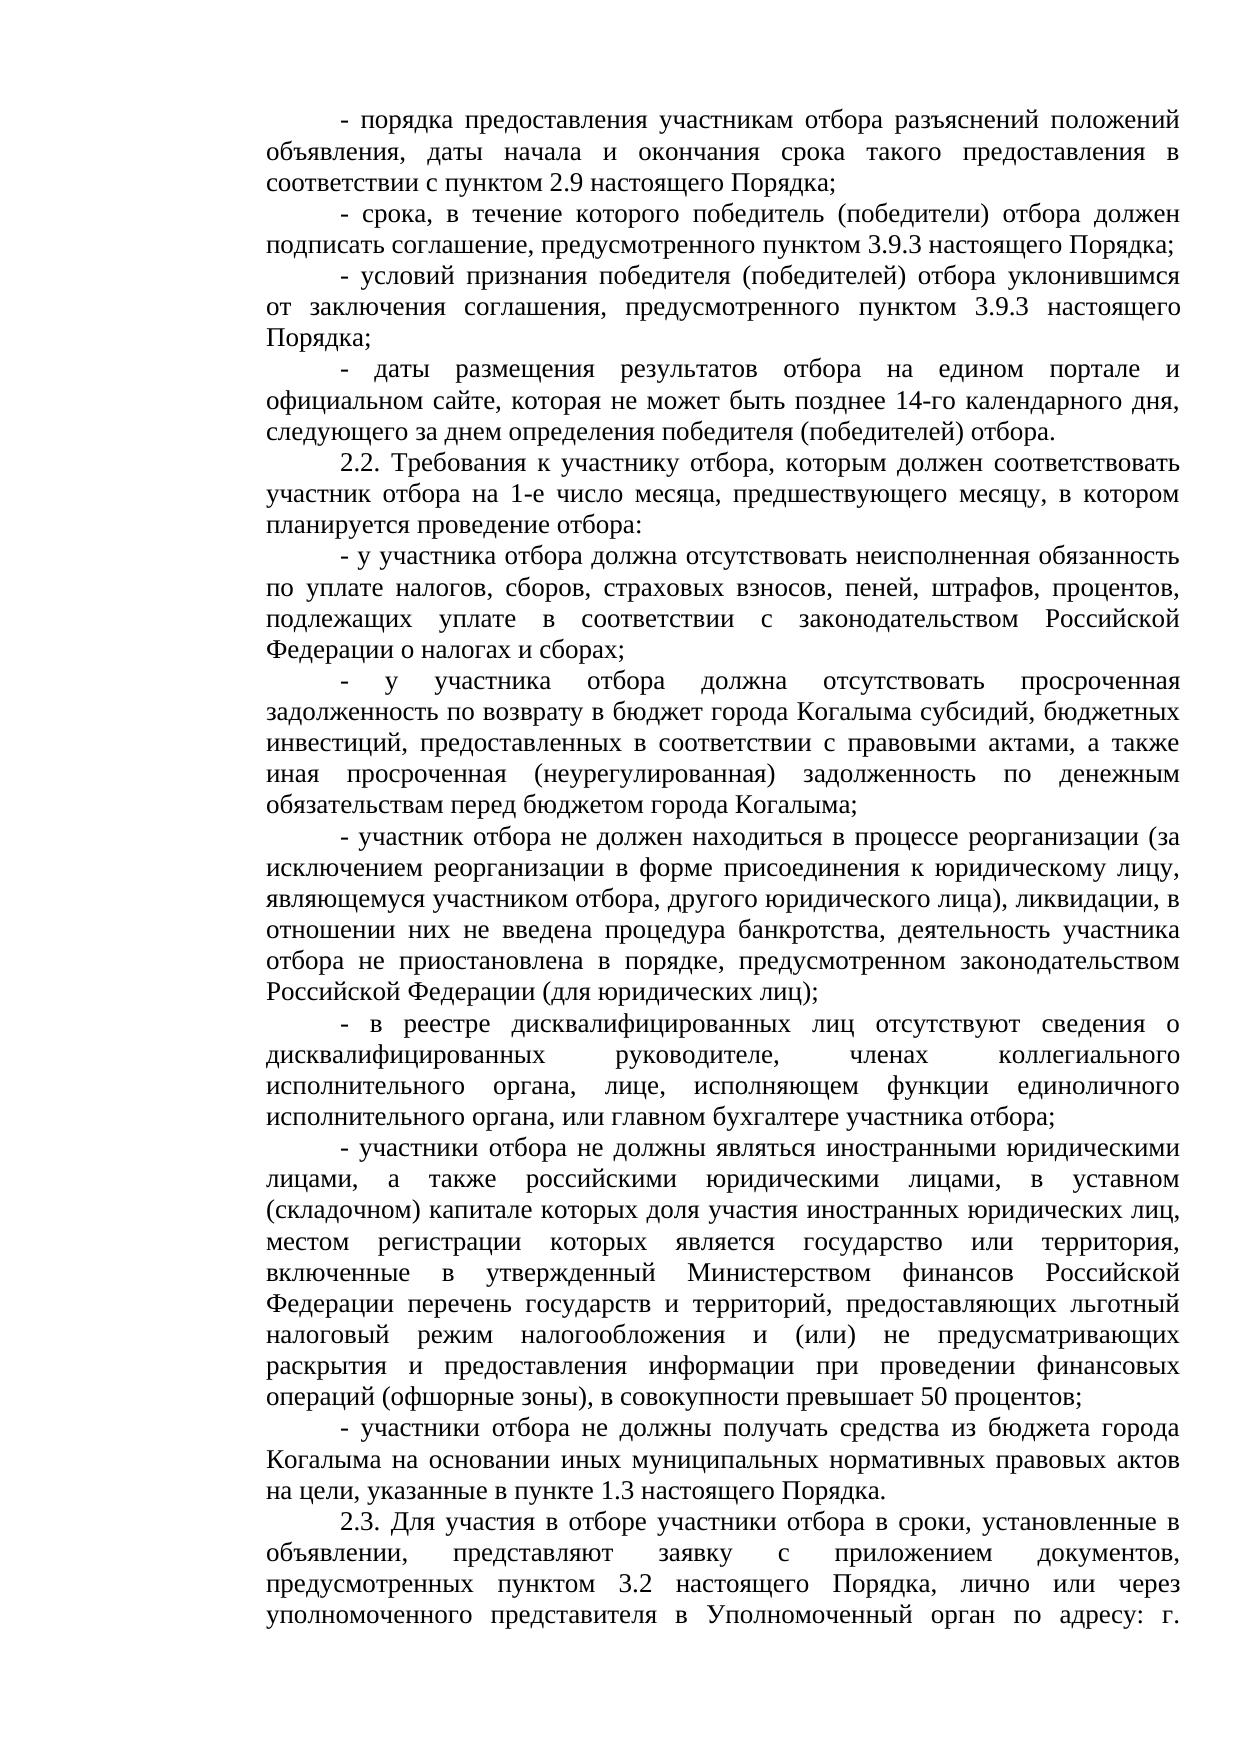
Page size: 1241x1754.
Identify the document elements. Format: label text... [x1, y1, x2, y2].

text - участники отбора не должны получать средства из бюджета города Когалыма на основании иных муниципальных нормативных правовых актов на цели, указанные в пункте 1.3 настоящего Порядка. [266, 1412, 1181, 1505]
text - у участника отбора должна отсутствовать просроченная задолженность по возврату в бюджет города Когалыма субсидий, бюджетных инвестиций, предоставленных в соответствии с правовыми актами, а также иная просроченная (неурегулированная) задолженность по денежным обязательствам перед бюджетом города Когалыма; [266, 664, 1181, 820]
text - условий признания победителя (победителей) отбора уклонившимся от заключения соглашения, предусмотренного пунктом 3.9.3 настоящего Порядка; [266, 259, 1181, 353]
text - порядка предоставления участникам отбора разъяснений положений объявления, даты начала и окончания срока такого предоставления в соответствии с пунктом 2.9 настоящего Порядка; [266, 103, 1181, 197]
text - даты размещения результатов отбора на едином портале и официальном сайте, которая не может быть позднее 14-го календарного дня, следующего за днем определения победителя (победителей) отбора. [266, 353, 1181, 446]
text 2.2. Требования к участнику отбора, которым должен соответствовать участник отбора на 1-е число месяца, предшествующего месяцу, в котором планируется проведение отбора: [266, 446, 1181, 539]
text - срока, в течение которого победитель (победители) отбора должен подписать соглашение, предусмотренного пунктом 3.9.3 настоящего Порядка; [266, 197, 1181, 259]
text - участник отбора не должен находиться в процессе реорганизации (за исключением реорганизации в форме присоединения к юридическому лицу, являющемуся участником отбора, другого юридического лица), ликвидации, в отношении них не введена процедура банкротства, деятельность участника отбора не приостановлена в порядке, предусмотренном законодательством Российской Федерации (для юридических лиц); [266, 820, 1181, 1007]
text - участники отбора не должны являться иностранными юридическими лицами, а также российскими юридическими лицами, в уставном (складочном) капитале которых доля участия иностранных юридических лиц, местом регистрации которых является государство или территория, включенные в утвержденный Министерством финансов Российской Федерации перечень государств и территорий, предоставляющих льготный налоговый режим налогообложения и (или) не предусматривающих раскрытия и предоставления информации при проведении финансовых операций (офшорные зоны), в совокупности превышает 50 процентов; [266, 1131, 1181, 1412]
text - у участника отбора должна отсутствовать неисполненная обязанность по уплате налогов, сборов, страховых взносов, пеней, штрафов, процентов, подлежащих уплате в соответствии с законодательством Российской Федерации о налогах и сборах; [266, 539, 1181, 664]
text - в реестре дисквалифицированных лиц отсутствуют сведения о дисквалифицированных руководителе, членах коллегиального исполнительного органа, лице, исполняющем функции единоличного исполнительного органа, или главном бухгалтере участника отбора; [266, 1007, 1181, 1131]
